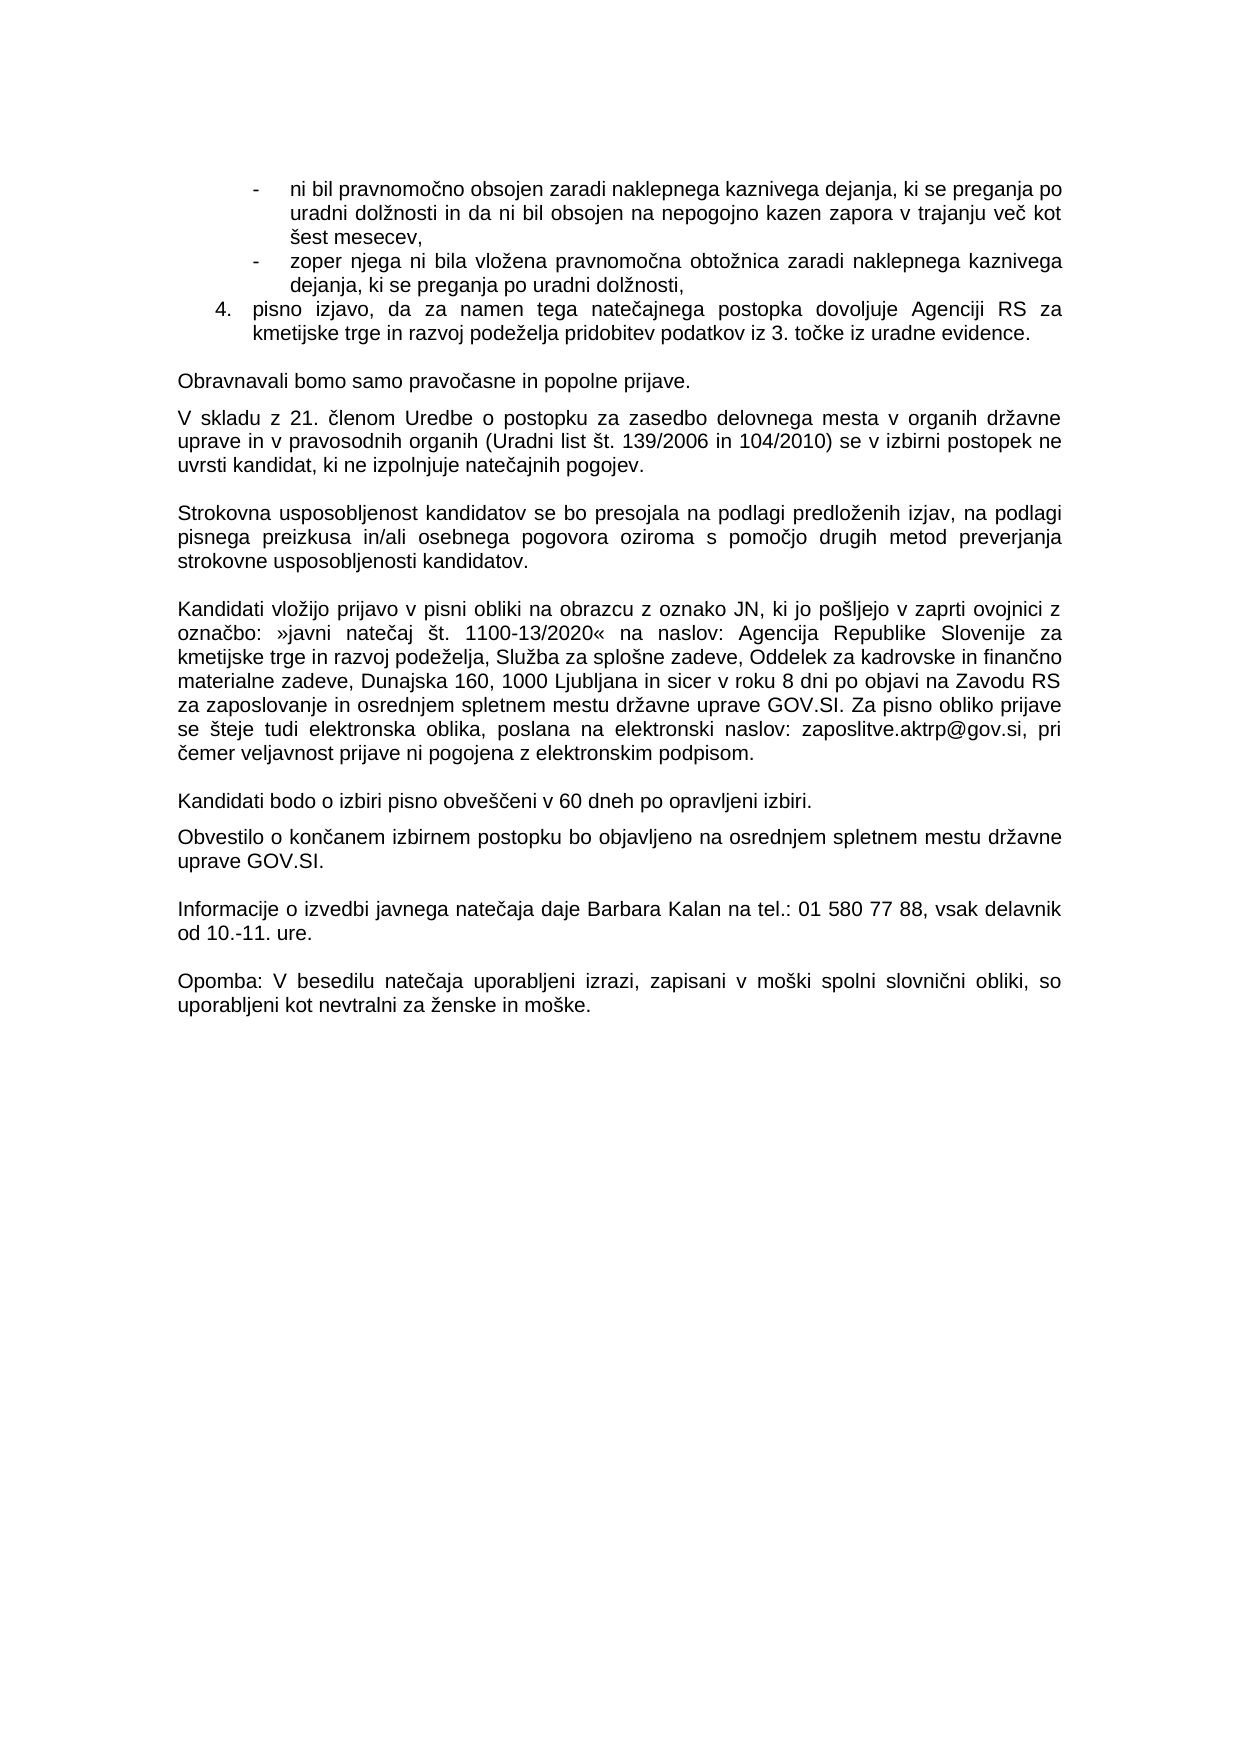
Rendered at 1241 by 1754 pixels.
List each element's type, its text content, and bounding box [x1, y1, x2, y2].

text Obravnavali bomo samo pravočasne in popolne prijave. [177, 369, 1063, 393]
list zoper njega ni bila vložena pravnomočna obtožnica zaradi naklepnega kaznivega dejanja, ki se preganja po uradni dolžnosti, [252, 249, 1063, 297]
text Informacije o izvedbi javnega natečaja daje Barbara Kalan na tel.: 01 580 77 88, vsak delavnik od 10.-11. ure. [177, 897, 1063, 945]
list pisno izjavo, da za namen tega natečajnega postopka dovoljuje Agenciji RS za kmetijske trge in razvoj podeželja pridobitev podatkov iz 3. točke iz uradne evidence. [215, 297, 1063, 345]
text Kandidati bodo o izbiri pisno obveščeni v 60 dneh po opravljeni izbiri. [177, 789, 1063, 813]
list ni bil pravnomočno obsojen zaradi naklepnega kaznivega dejanja, ki se preganja po uradni dolžnosti in da ni bil obsojen na nepogojno kazen zapora v trajanju več kot šest mesecev, [252, 177, 1063, 249]
text V skladu z 21. členom Uredbe o postopku za zasedbo delovnega mesta v organih državne uprave in v pravosodnih organih (Uradni list št. 139/2006 in 104/2010) se v izbirni postopek ne uvrsti kandidat, ki ne izpolnjuje natečajnih pogojev. [177, 405, 1063, 477]
text Opomba: V besedilu natečaja uporabljeni izrazi, zapisani v moški spolni slovnični obliki, so uporabljeni kot nevtralni za ženske in moške. [177, 969, 1063, 1017]
text Obvestilo o končanem izbirnem postopku bo objavljeno na osrednjem spletnem mestu državne uprave GOV.SI. [177, 825, 1063, 873]
text Kandidati vložijo prijavo v pisni obliki na obrazcu z oznako JN, ki jo pošljejo v zaprti ovojnici z označbo: »javni natečaj št. 1100-13/2020« na naslov: Agencija Republike Slovenije za kmetijske trge in razvoj podeželja, Služba za splošne zadeve, Oddelek za kadrovske in finančno materialne zadeve, Dunajska 160, 1000 Ljubljana in sicer v roku 8 dni po objavi na Zavodu RS za zaposlovanje in osrednjem spletnem mestu državne uprave GOV.SI. Za pisno obliko prijave se šteje tudi elektronska oblika, poslana na elektronski naslov: zaposlitve.aktrp@gov.si, pri čemer veljavnost prijave ni pogojena z elektronskim podpisom. [177, 597, 1063, 765]
text Strokovna usposobljenost kandidatov se bo presojala na podlagi predloženih izjav, na podlagi pisnega preizkusa in/ali osebnega pogovora oziroma s pomočjo drugih metod preverjanja strokovne usposobljenosti kandidatov. [177, 501, 1063, 573]
